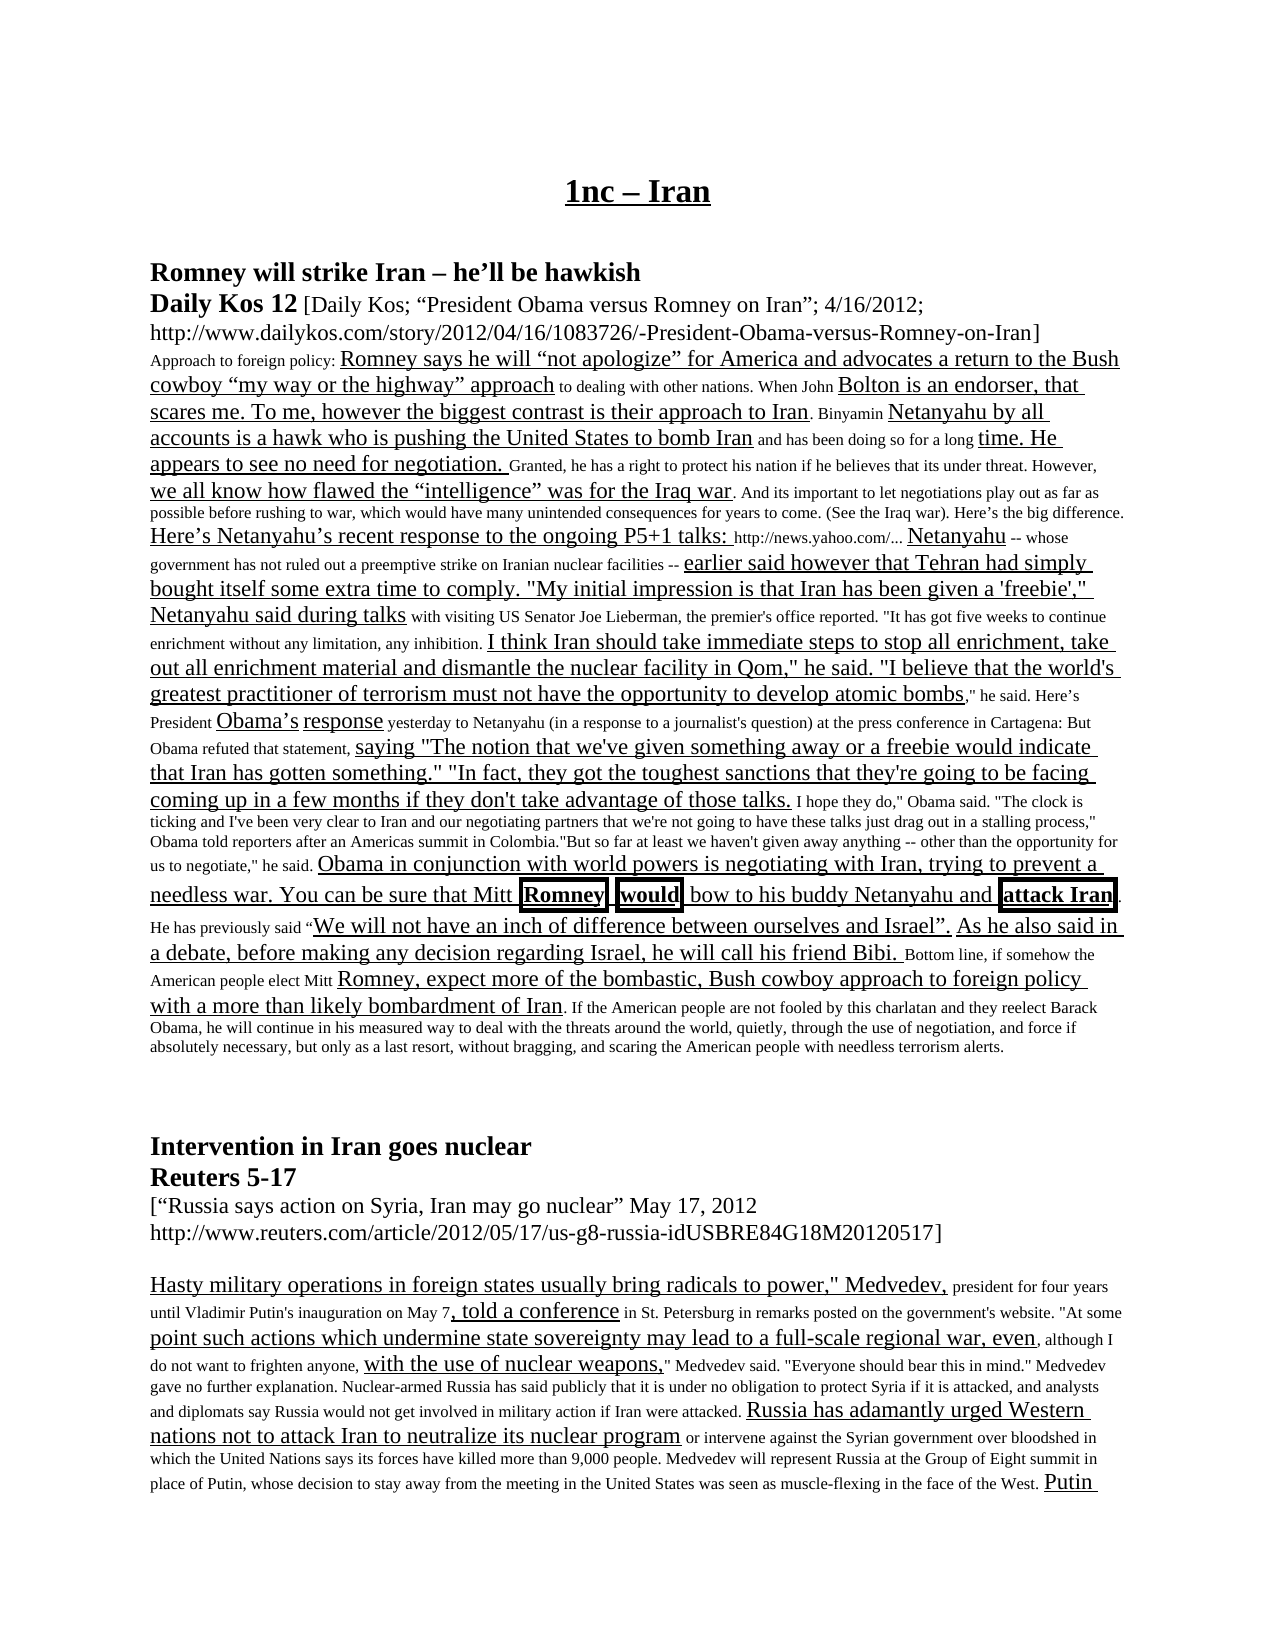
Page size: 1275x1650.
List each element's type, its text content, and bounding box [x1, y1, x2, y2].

text Reuters 5-17 [150, 1161, 1125, 1192]
subtitle 1nc – Iran [150, 171, 1125, 209]
text Daily Kos 12 [Daily Kos; “President Obama versus Romney on Iran”; 4/16/2012; http://www.dailykos.com/story/2012/04/16/1083726/-President-Obama-versus-Romney-on-Iran] [150, 287, 1125, 345]
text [150, 1271, 1125, 1494]
subtitle Romney will strike Iran – he’ll be hawkish [150, 256, 1125, 287]
text [“Russia says action on Syria, Iran may go nuclear” May 17, 2012 http://www.reuters.com/article/2012/05/17/us-g8-russia-idUSBRE84G18M20120517] [150, 1192, 1125, 1245]
subtitle Intervention in Iran goes nuclear [150, 1130, 1125, 1161]
text Approach to foreign policy: Romney says he will “not apologize” for America and advocates a return to the Bush cowboy “my way or the highway” approach to dealing with other nations. When John Bolton is an endorser, that scares me. To me, however the biggest contrast is their approach to Iran. Binyamin Netanyahu by all accounts is a hawk who is pushing the United States to bomb Iran and has been doing so for a long time. He appears to see no need for negotiation. Granted, he has a right to protect his nation if he believes that its under threat. However, we all know how flawed the “intelligence” was for the Iraq war. And its important to let negotiations play out as far as possible before rushing to war, which would have many unintended consequences for years to come. (See the Iraq war). Here’s the big difference. Here’s Netanyahu’s recent response to the ongoing P5+1 talks: http://news.yahoo.com/... Netanyahu -- whose government has not ruled out a preemptive strike on Iranian nuclear facilities -- earlier said however that Tehran had simply bought itself some extra time to comply. "My initial impression is that Iran has been given a 'freebie'," Netanyahu said during talks with visiting US Senator Joe Lieberman, the premier's office reported. "It has got five weeks to continue enrichment without any limitation, any inhibition. I think Iran should take immediate steps to stop all enrichment, take out all enrichment material and dismantle the nuclear facility in Qom," he said. "I believe that the world's greatest practitioner of terrorism must not have the opportunity to develop atomic bombs," he said. Here’s President Obama’s response yesterday to Netanyahu (in a response to a journalist's question) at the press conference in Cartagena: But Obama refuted that statement, saying "The notion that we've given something away or a freebie would indicate that Iran has gotten something." "In fact, they got the toughest sanctions that they're going to be facing coming up in a few months if they don't take advantage of those talks. I hope they do," Obama said. "The clock is ticking and I've been very clear to Iran and our negotiating partners that we're not going to have these talks just drag out in a stalling process," Obama told reporters after an Americas summit in Colombia."But so far at least we haven't given away anything -- other than the opportunity for us to negotiate," he said. Obama in conjunction with world powers is negotiating with Iran, trying to prevent a needless war. You can be sure that Mitt Romney would bow to his buddy Netanyahu and attack Iran. He has previously said “We will not have an inch of difference between ourselves and Israel”. As he also said in a debate, before making any decision regarding Israel, he will call his friend Bibi. Bottom line, if somehow the American people elect Mitt Romney, expect more of the bombastic, Bush cowboy approach to foreign policy with a more than likely bombardment of Iran. If the American people are not fooled by this charlatan and they reelect Barack Obama, he will continue in his measured way to deal with the threats around the world, quietly, through the use of negotiation, and force if absolutely necessary, but only as a last resort, without bragging, and scaring the American people with needless terrorism alerts. [150, 345, 1125, 1056]
